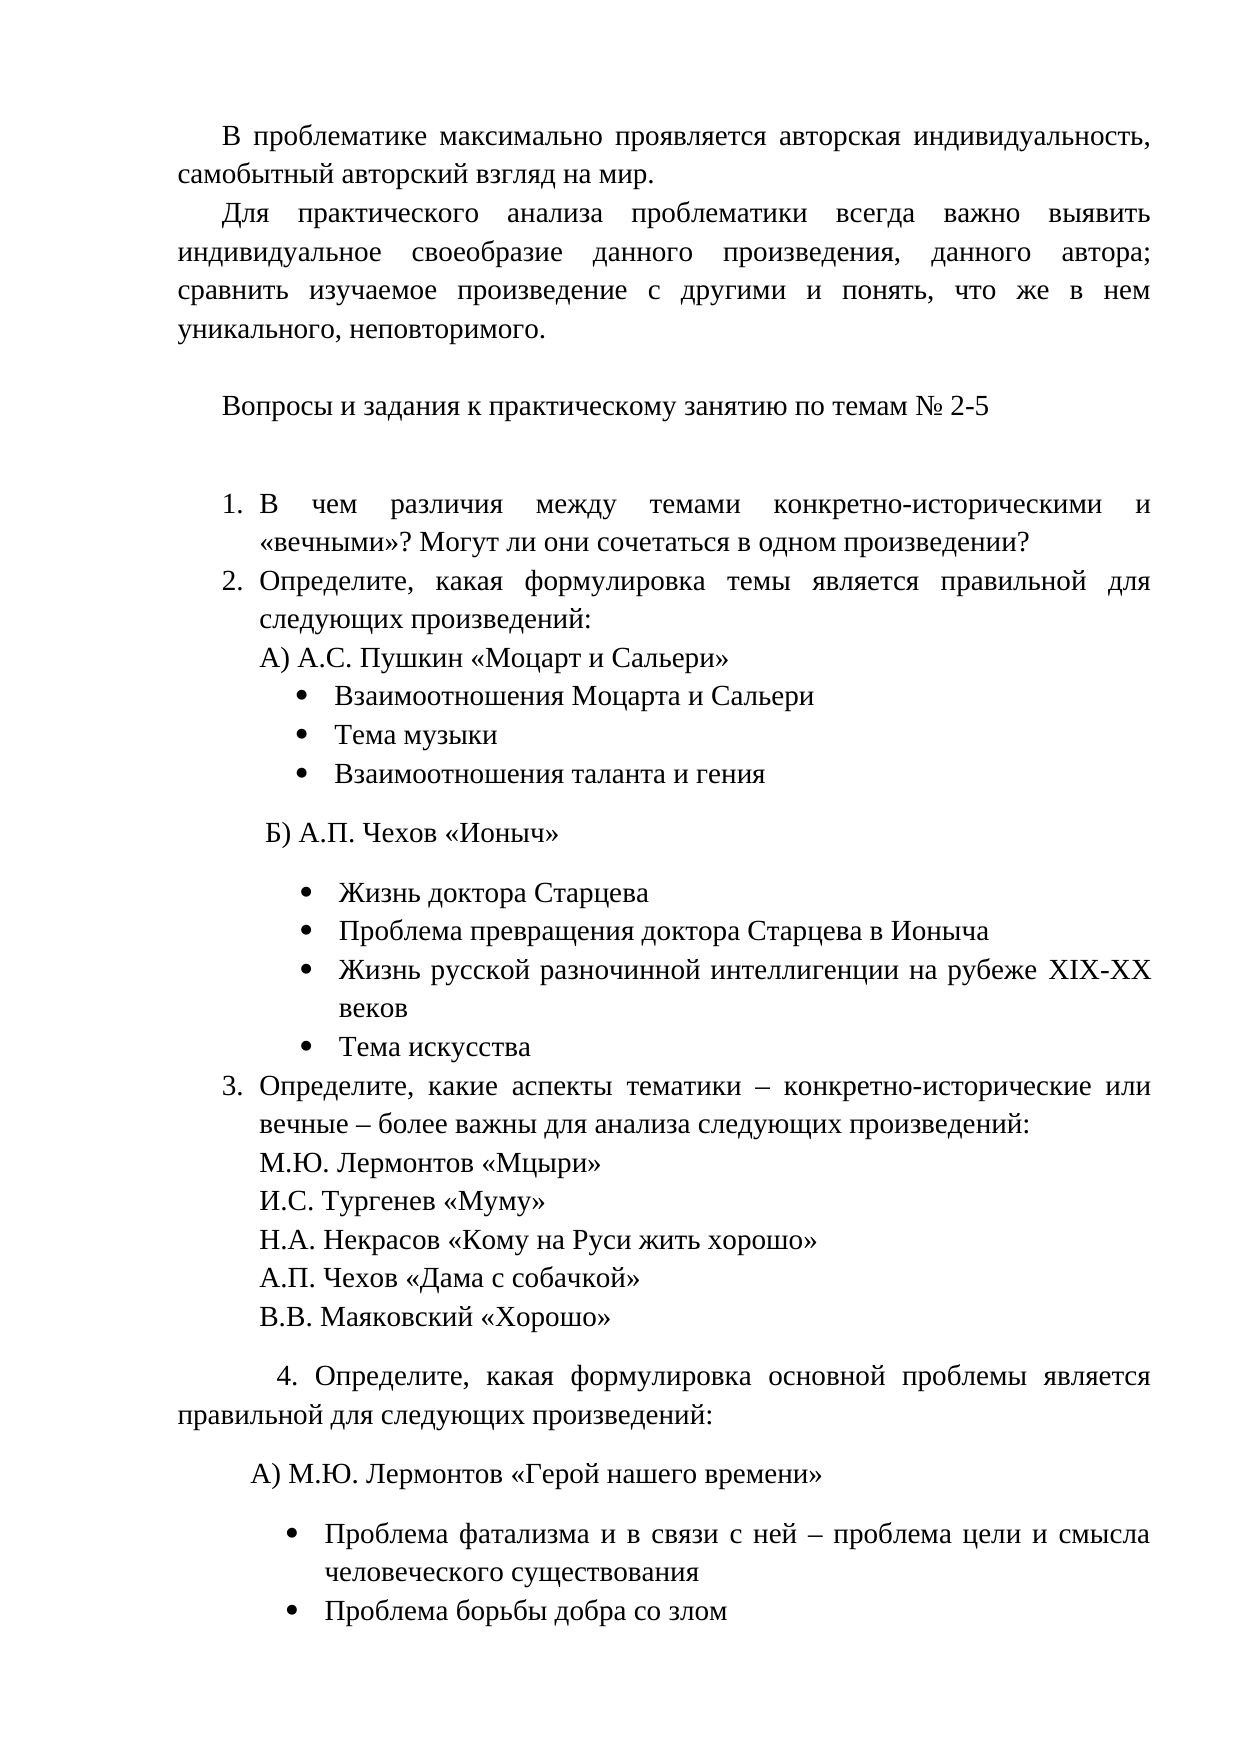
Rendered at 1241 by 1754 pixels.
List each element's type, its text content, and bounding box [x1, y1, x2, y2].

list В.В. Маяковский «Хорошо» [259, 1299, 1152, 1333]
list Н.А. Некрасов «Кому на Руси жить хорошо» [259, 1222, 1152, 1256]
list Проблема борьбы добра со злом [287, 1593, 1152, 1627]
list А) А.С. Пушкин «Моцарт и Сальери» [259, 640, 1152, 673]
list Тема музыки [297, 717, 1152, 751]
list Определите, какая формулировка темы является правильной для следующих произведений: [222, 563, 1152, 635]
list Взаимоотношения Моцарта и Сальери [297, 678, 1152, 712]
list Взаимоотношения таланта и гения [297, 756, 1152, 789]
list М.Ю. Лермонтов «Мцыри» [259, 1145, 1152, 1178]
text Вопросы и задания к практическому занятию по темам № 2-5 [177, 388, 1152, 421]
list Проблема превращения доктора Старцева в Ионыча [301, 913, 1152, 947]
list И.С. Тургенев «Муму» [259, 1183, 1152, 1217]
list Тема искусства [301, 1029, 1152, 1063]
text А) М.Ю. Лермонтов «Герой нашего времени» [177, 1456, 1152, 1490]
text Для практического анализа проблематики всегда важно выявить индивидуальное своеобразие данного произведения, данного автора; сравнить изучаемое произведение с другими и понять, что же в нем уникального, неповторимого. [177, 195, 1152, 344]
list В чем различия между темами конкретно-историческими и «вечными»? Могут ли они сочетаться в одном произведении? [222, 486, 1152, 558]
text В проблематике максимально проявляется авторская индивидуальность, самобытный авторский взгляд на мир. [177, 118, 1152, 190]
list Определите, какие аспекты тематики – конкретно-исторические или вечные – более важны для анализа следующих произведений: [222, 1068, 1152, 1140]
list Проблема фатализма и в связи с ней – проблема цели и смысла человеческого существования [287, 1516, 1152, 1588]
list А.П. Чехов «Дама с собачкой» [259, 1261, 1152, 1294]
list Жизнь доктора Старцева [301, 875, 1152, 908]
list Жизнь русской разночинной интеллигенции на рубеже XIX-XX веков [301, 952, 1152, 1024]
text Б) А.П. Чехов «Ионыч» [177, 815, 1152, 849]
text 4. Определите, какая формулировка основной проблемы является правильной для следующих произведений: [177, 1358, 1152, 1431]
